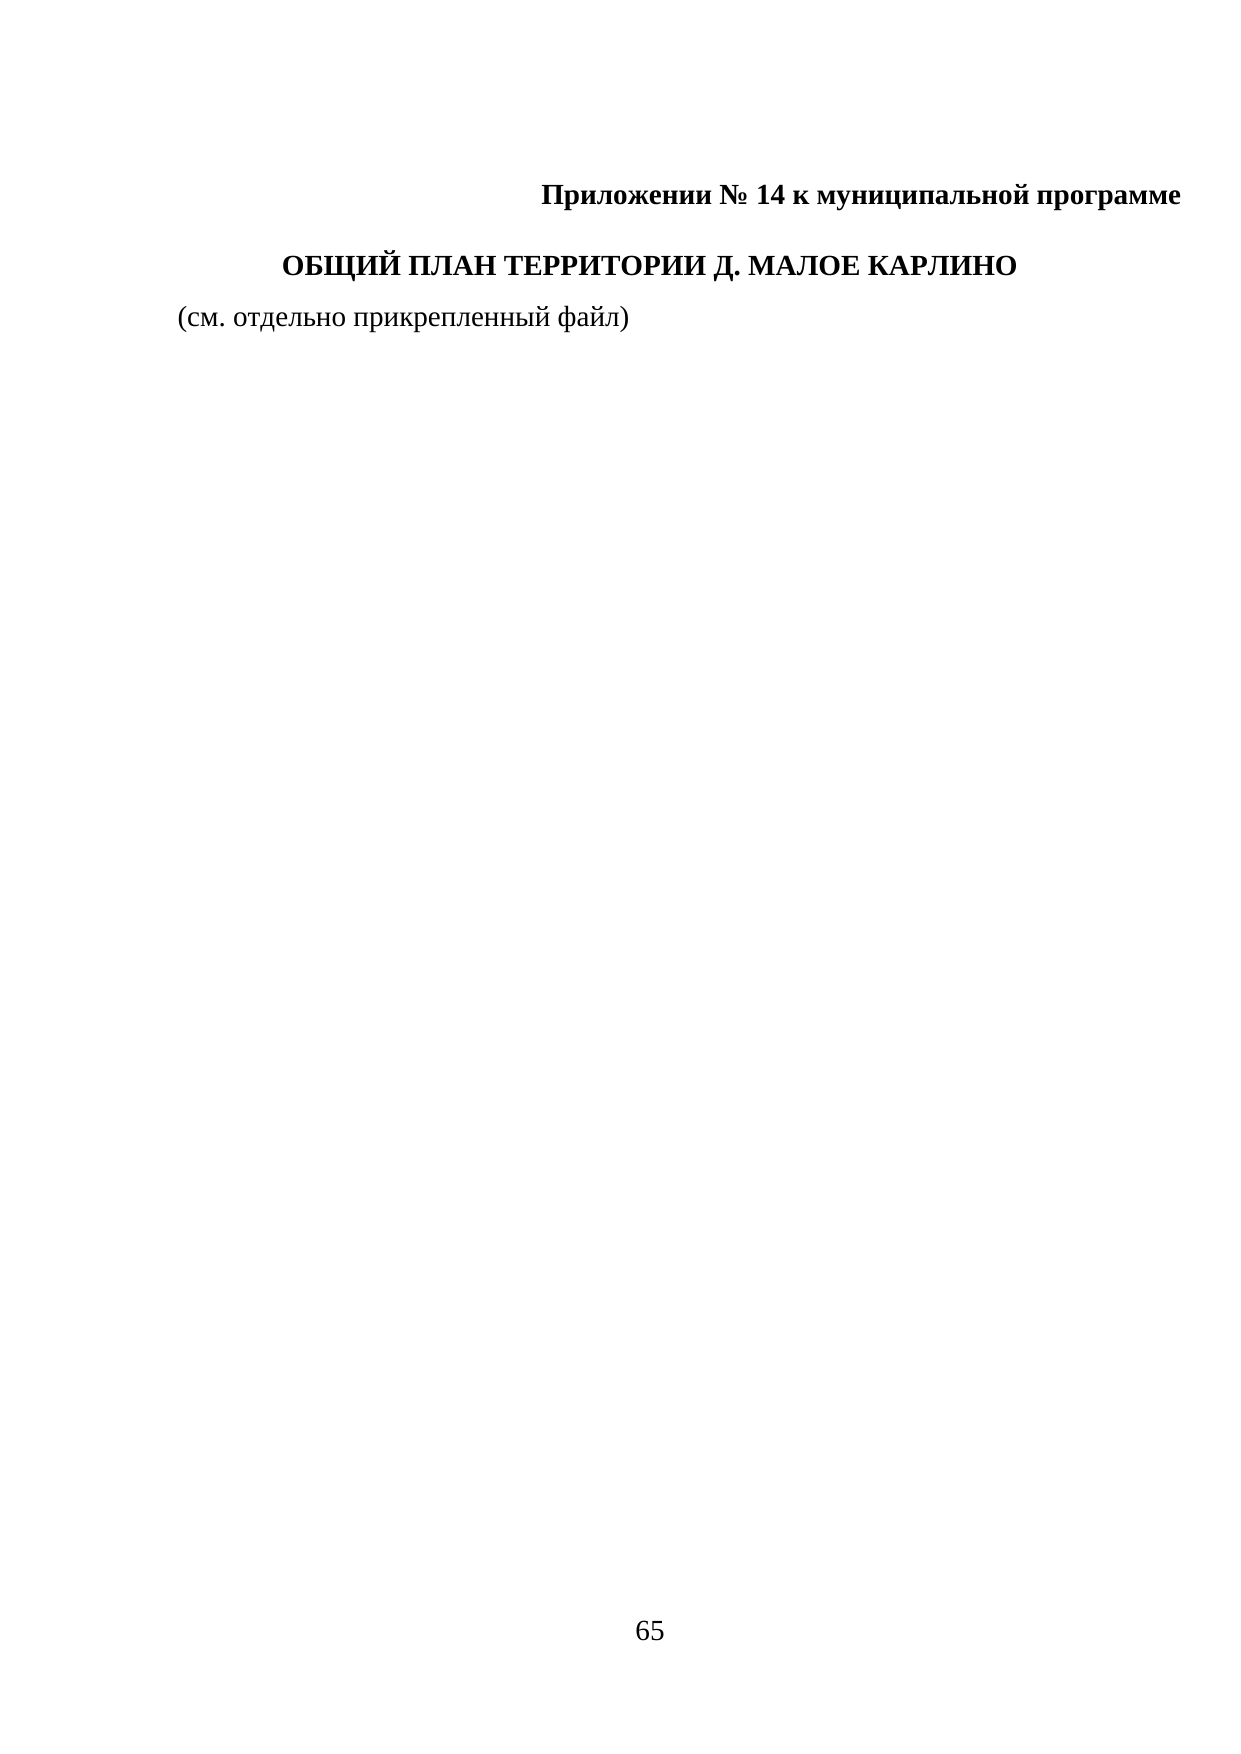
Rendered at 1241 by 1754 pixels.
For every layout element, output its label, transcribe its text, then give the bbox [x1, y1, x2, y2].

subtitle Общий план территории д. Малое Карлино [118, 248, 1181, 282]
subtitle Приложении № 14 к муниципальной программе [118, 177, 1181, 211]
text (см. отдельно прикрепленный файл) [118, 299, 1181, 333]
